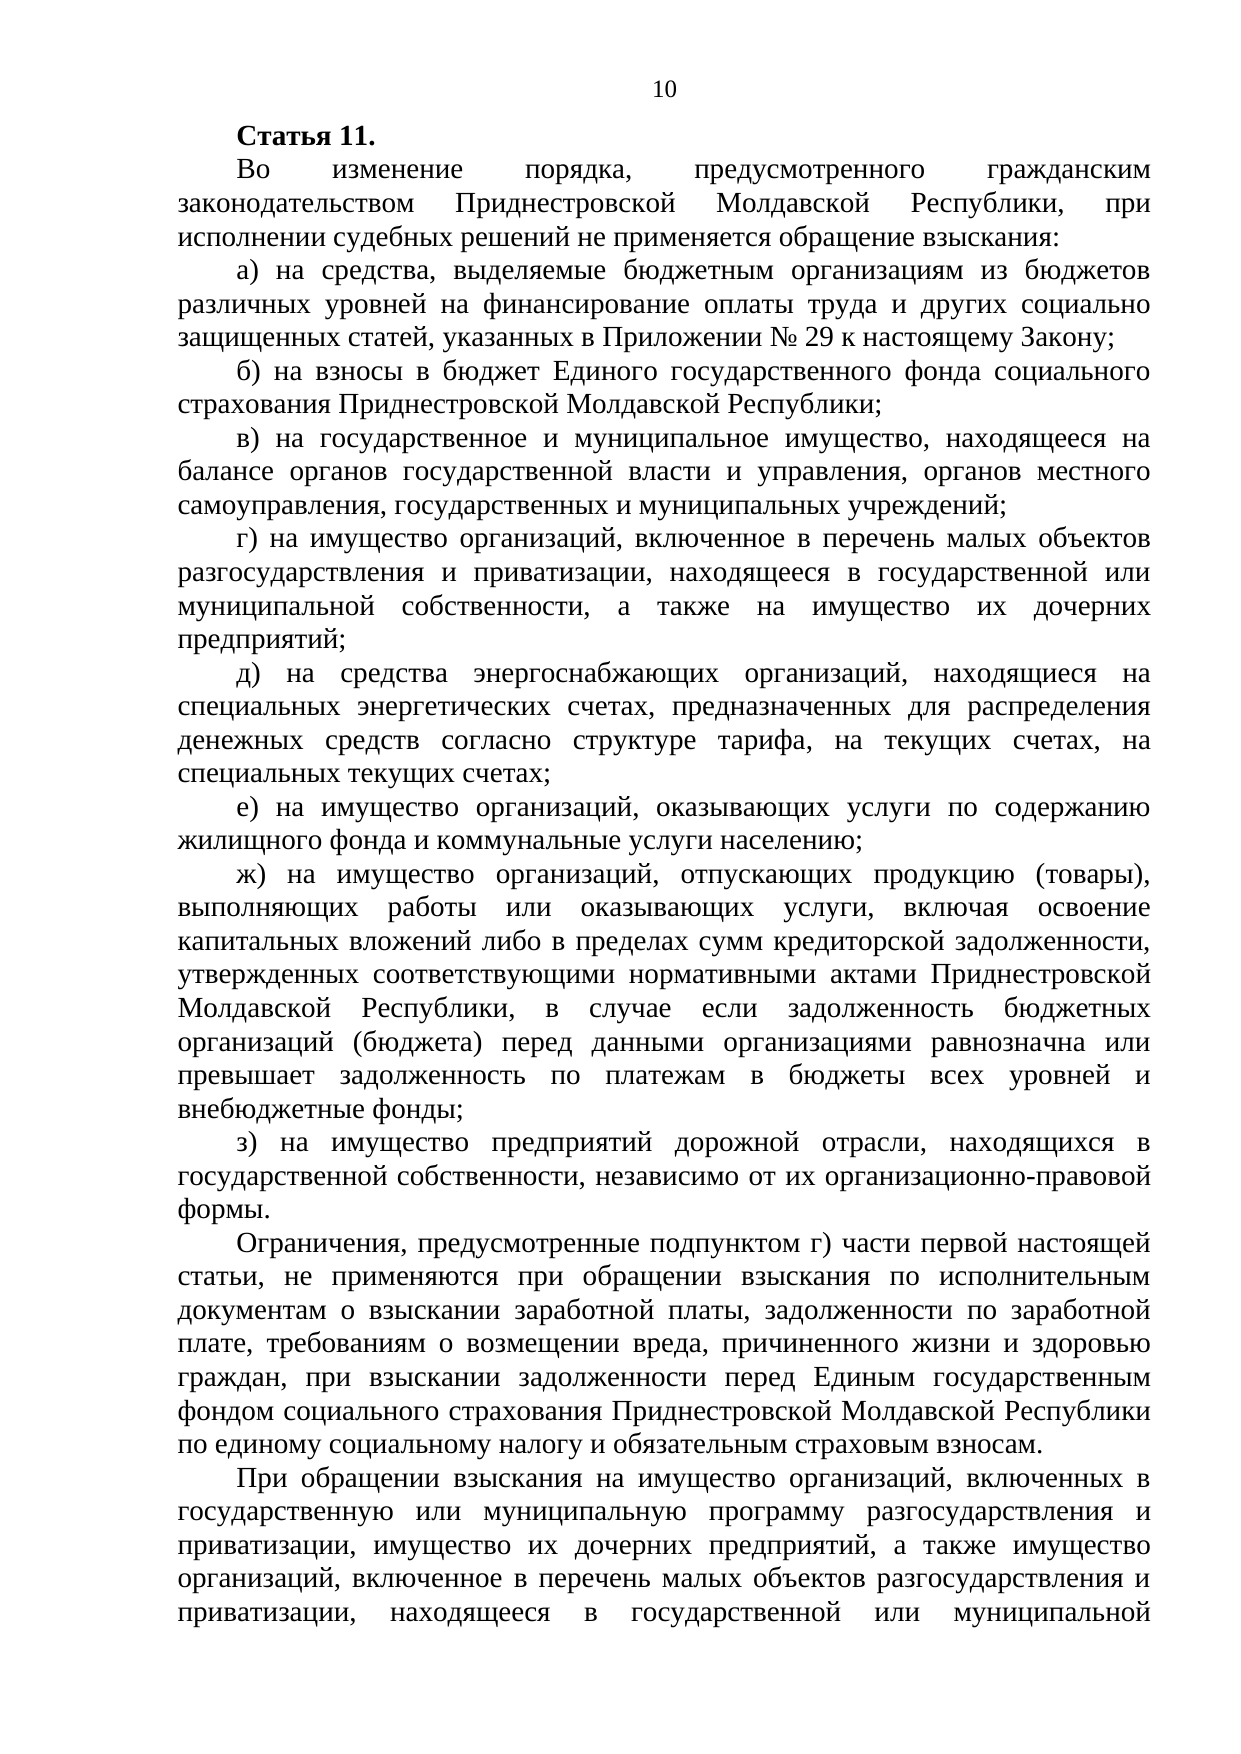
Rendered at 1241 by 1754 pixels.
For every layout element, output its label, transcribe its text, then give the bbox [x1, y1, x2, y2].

text ж) на имущество организаций, отпускающих продукцию (товары), выполняющих работы или оказывающих услуги, включая освоение капитальных вложений либо в пределах сумм кредиторской задолженности, утвержденных соответствующими нормативными актами Приднестровской Молдавской Республики, в случае если задолженность бюджетных организаций (бюджета) перед данными организациями равнозначна или превышает задолженность по платежам в бюджеты всех уровней и внебюджетные фонды; [177, 856, 1152, 1124]
text д) на средства энергоснабжающих организаций, находящиеся на специальных энергетических счетах, предназначенных для распределения денежных средств согласно структуре тарифа, на текущих счетах, на специальных текущих счетах; [177, 655, 1152, 789]
text в) на государственное и муниципальное имущество, находящееся на балансе органов государственной власти и управления, органов местного самоуправления, государственных и муниципальных учреждений; [177, 420, 1152, 521]
text г) на имущество организаций, включенное в перечень малых объектов разгосударствления и приватизации, находящееся в государственной или муниципальной собственности, а также на имущество их дочерних предприятий; [177, 521, 1152, 655]
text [177, 1460, 1152, 1627]
text з) на имущество предприятий дорожной отрасли, находящихся в государственной собственности, независимо от их организационно-правовой формы. [177, 1124, 1152, 1225]
text а) на средства, выделяемые бюджетным организациям из бюджетов различных уровней на финансирование оплаты труда и других социально защищенных статей, указанных в Приложении № 29 к настоящему Закону; [177, 252, 1152, 353]
text Ограничения, предусмотренные подпунктом г) части первой настоящей статьи, не применяются при обращении взыскания по исполнительным документам о взыскании заработной платы, задолженности по заработной плате, требованиям о возмещении вреда, причиненного жизни и здоровью граждан, при взыскании задолженности перед Единым государственным фондом социального страхования Приднестровской Молдавской Республики по единому социальному налогу и обязательным страховым взносам. [177, 1225, 1152, 1460]
text б) на взносы в бюджет Единого государственного фонда социального страхования Приднестровской Молдавской Республики; [177, 353, 1152, 420]
text Статья 11. [177, 118, 1152, 152]
text е) на имущество организаций, оказывающих услуги по содержанию жилищного фонда и коммунальные услуги населению; [177, 789, 1152, 856]
text Во изменение порядка, предусмотренного гражданским законодательством Приднестровской Молдавской Республики, при исполнении судебных решений не применяется обращение взыскания: [177, 152, 1152, 252]
